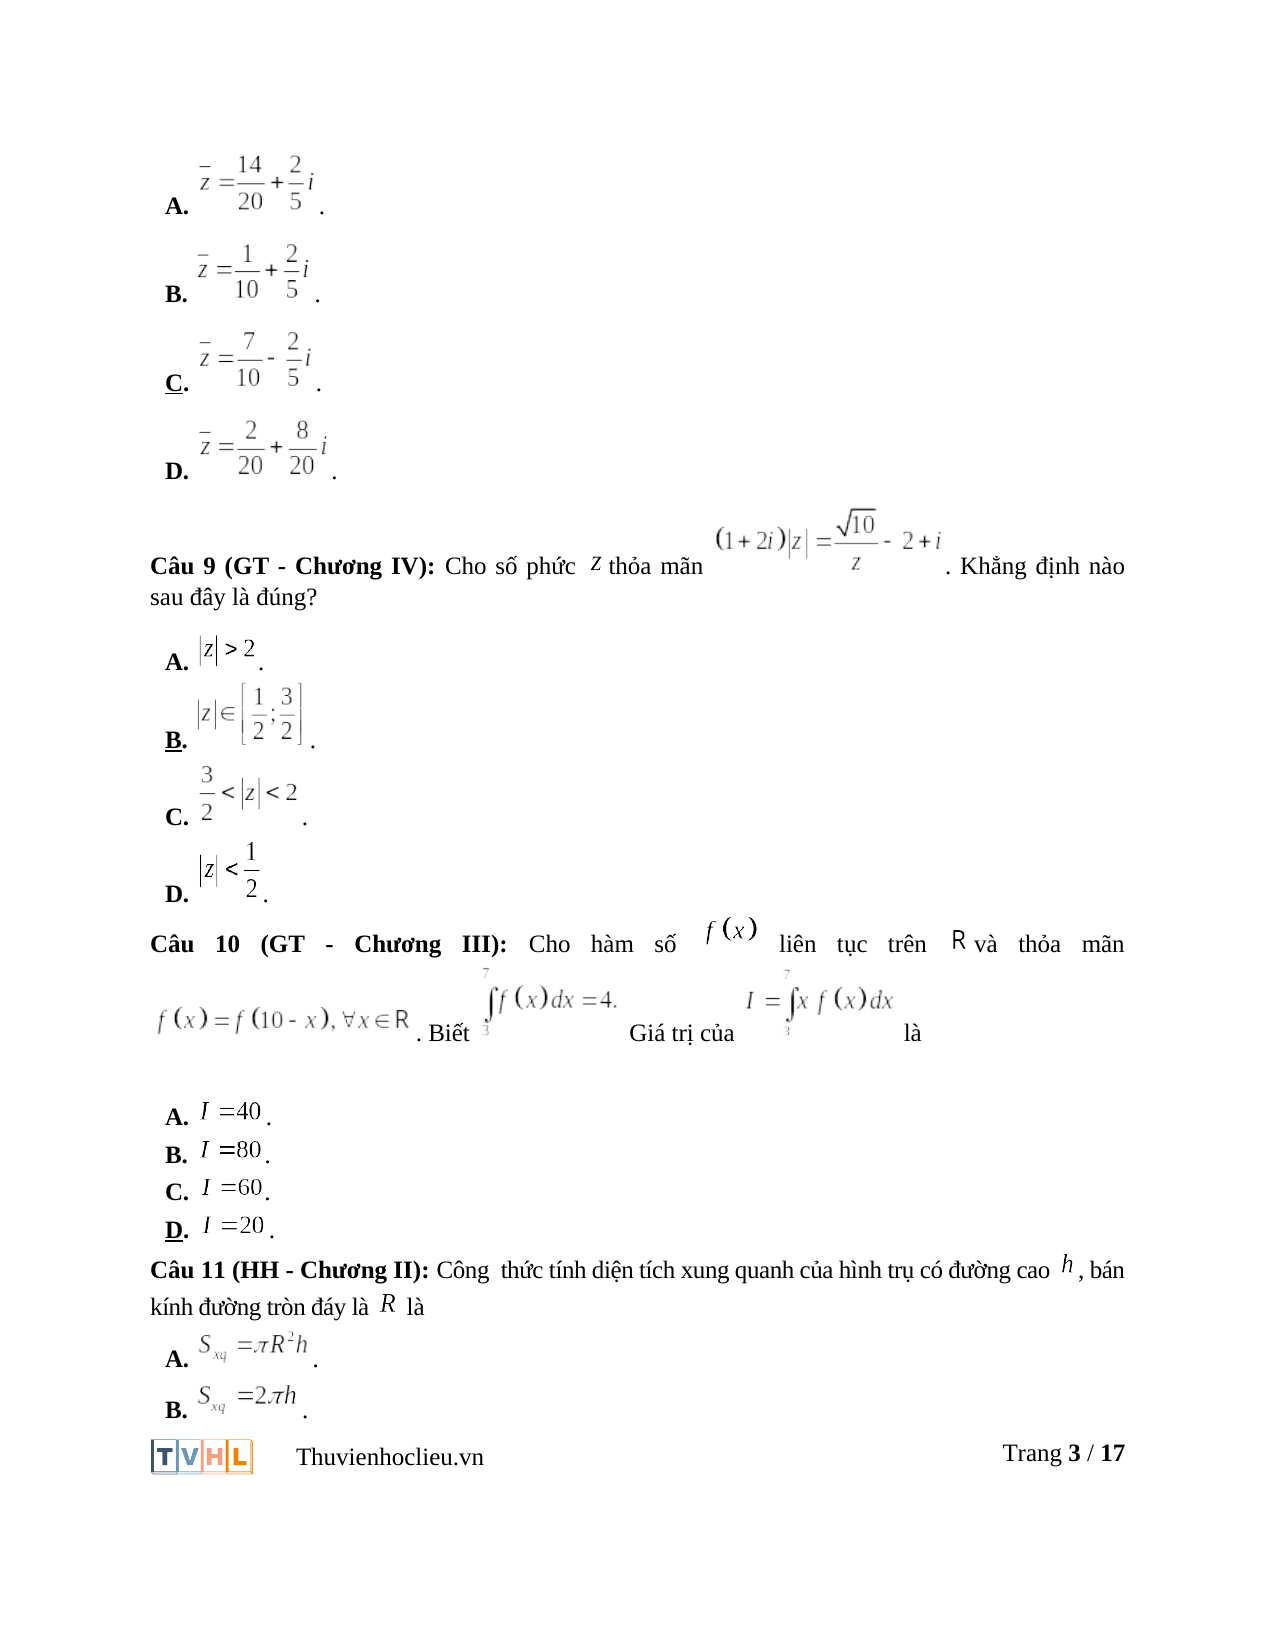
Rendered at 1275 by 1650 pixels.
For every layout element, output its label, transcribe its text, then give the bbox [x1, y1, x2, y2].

picture [150, 1437, 254, 1476]
text B. . [165, 238, 1125, 308]
text Câu 10 (GT - Chương III): Cho hàm số liên tục trên và thỏa mãn . Biết Giá trị của là [150, 912, 1125, 1086]
text A. . [165, 150, 1125, 219]
text B. . [165, 1135, 1125, 1168]
text A. . [165, 1326, 1125, 1373]
text B. . [165, 1377, 1125, 1423]
text D. . [165, 1211, 1125, 1244]
text A. . [165, 1096, 1125, 1131]
text Câu 11 (HH - Chương II): Công thức tính diện tích xung quanh của hình trụ có đường cao , bán kính đường tròn đáy là là [150, 1248, 1125, 1321]
text C. . [165, 1173, 1125, 1206]
text A. . [165, 629, 1125, 676]
text Câu 9 (GT - Chương IV): Cho số phức thỏa mãn . Khẳng định nào sau đây là đúng? [150, 504, 1125, 611]
text D. . [165, 835, 1125, 908]
text D. . [165, 415, 1125, 485]
text B. . [165, 680, 1125, 754]
text C. . [165, 327, 1125, 396]
text C. . [165, 758, 1125, 831]
